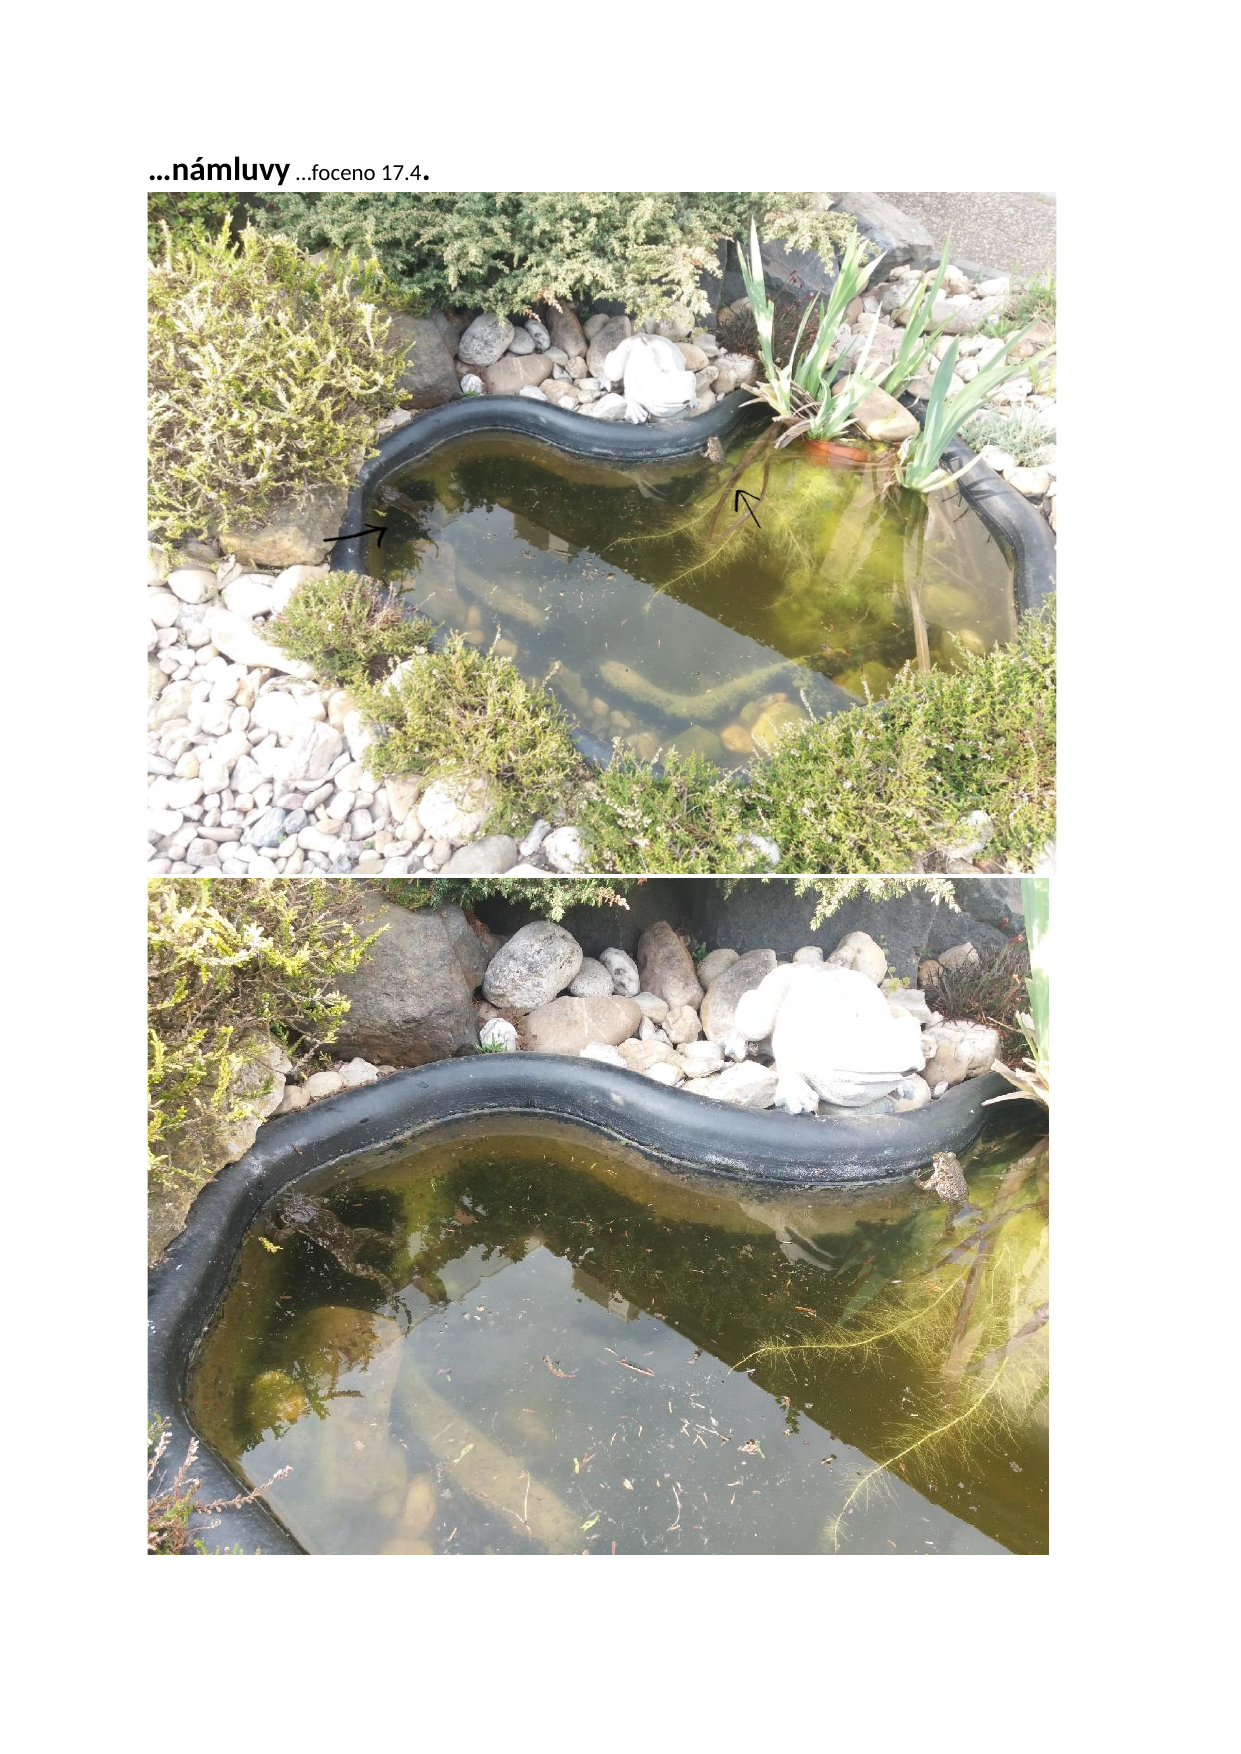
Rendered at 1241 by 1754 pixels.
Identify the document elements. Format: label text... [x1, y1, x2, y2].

picture [147, 878, 1049, 1555]
picture [147, 192, 1057, 874]
